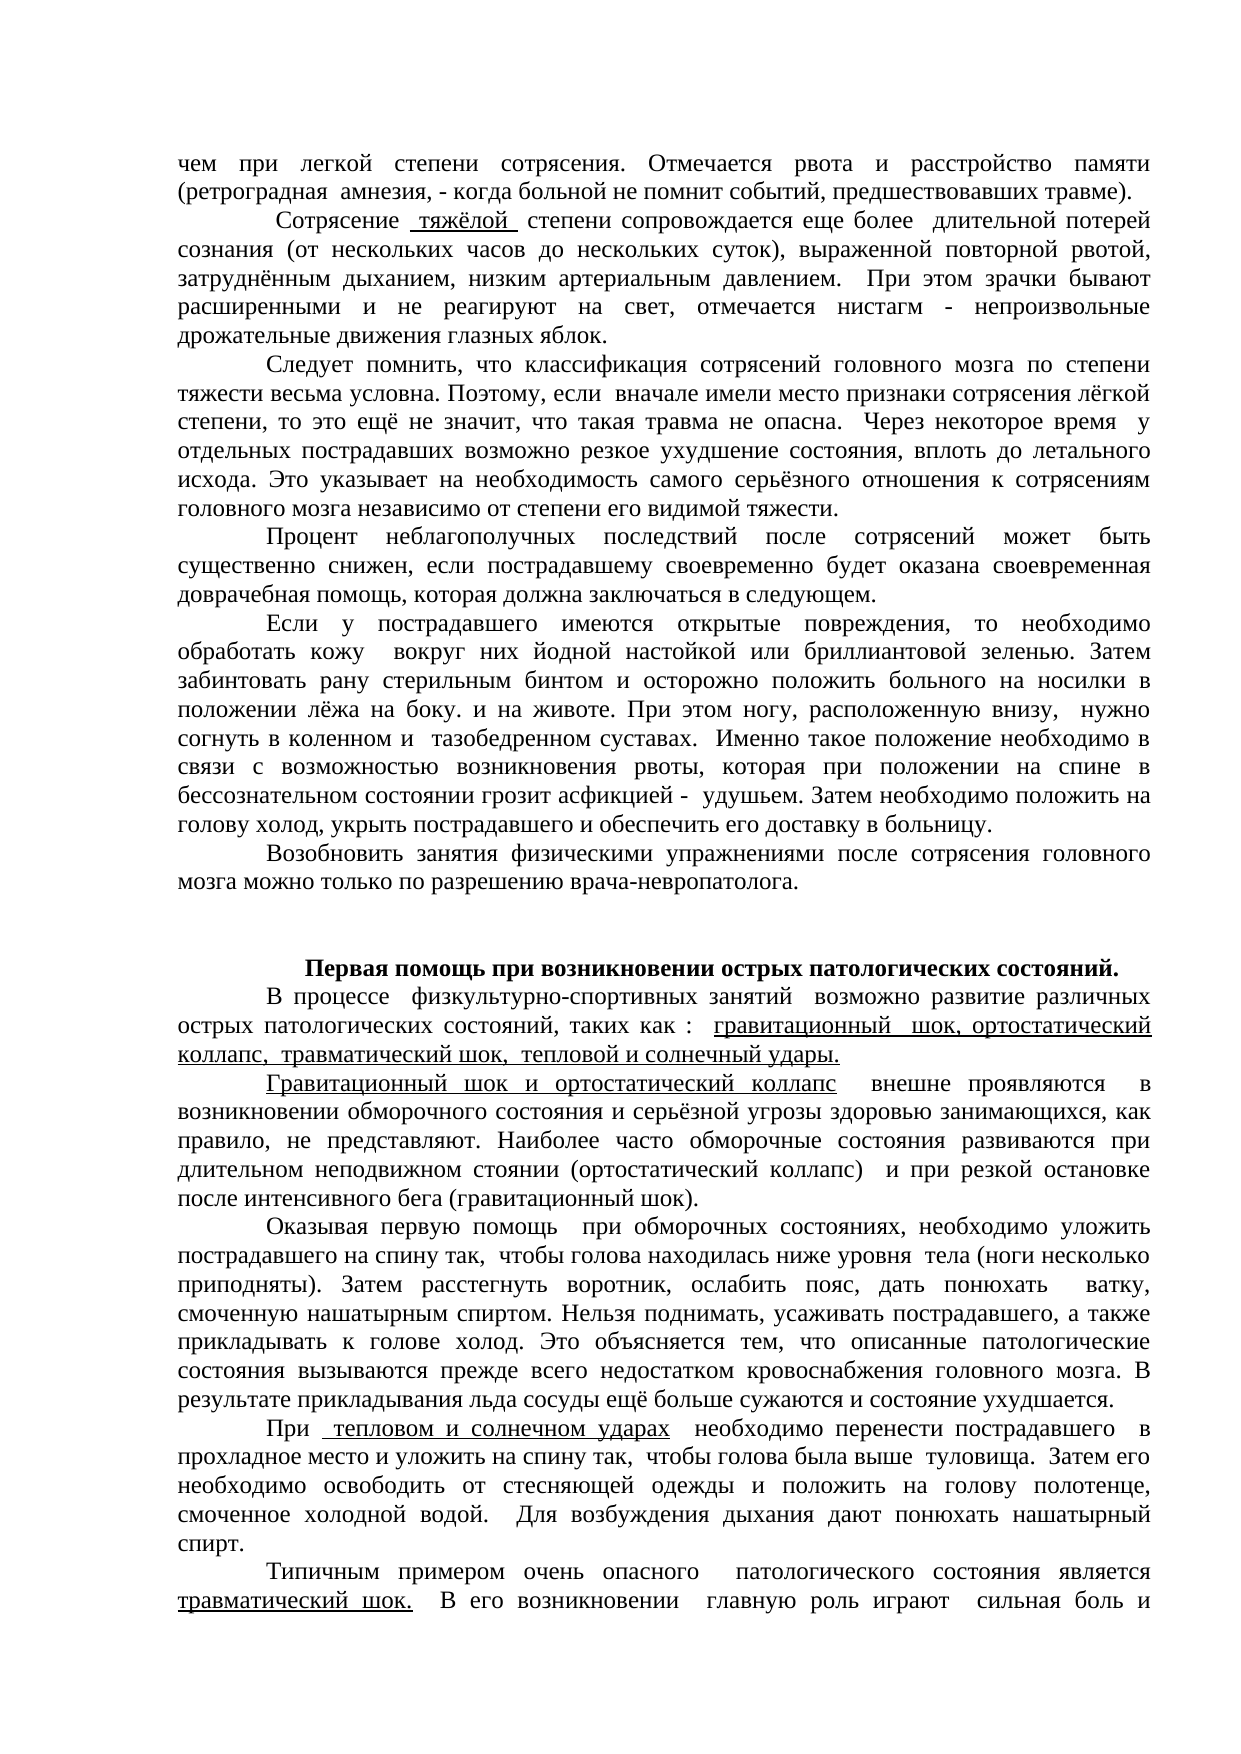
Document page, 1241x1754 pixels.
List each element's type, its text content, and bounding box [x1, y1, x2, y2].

text Процент неблагополучных последствий после сотрясений может быть существенно снижен, если пострадавшему своевременно будет оказана своевременная доврачебная помощь, которая должна заключаться в следующем. [177, 521, 1152, 608]
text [177, 148, 1152, 205]
text Следует помнить, что классификация сотрясений головного мозга по степени тяжести весьма условна. Поэтому, если вначале имели место признаки сотрясения лёгкой степени, то это ещё не значит, что такая травма не опасна. Через некоторое время у отдельных пострадавших возможно резкое ухудшение состояния, вплоть до летального исхода. Это указывает на необходимость самого серьёзного отношения к сотрясениям головного мозга независимо от степени его видимой тяжести. [177, 349, 1152, 521]
text При тепловом и солнечном ударах необходимо перенести пострадавшего в прохладное место и уложить на спину так, чтобы голова была выше туловища. Затем его необходимо освободить от стесняющей одежды и положить на голову полотенце, смоченное холодной водой. Для возбуждения дыхания дают понюхать нашатырный спирт. [177, 1413, 1152, 1556]
text Гравитационный шок и ортостатический коллапс внешне проявляются в возникновении обморочного состояния и серьёзной угрозы здоровью занимающихся, как правило, не представляют. Наиболее часто обморочные состояния развиваются при длительном неподвижном стоянии (ортостатический коллапс) и при резкой остановке после интенсивного бега (гравитационный шок). [177, 1068, 1152, 1211]
text Если у пострадавшего имеются открытые повреждения, то необходимо обработать кожу вокруг них йодной настойкой или бриллиантовой зеленью. Затем забинтовать рану стерильным бинтом и осторожно положить больного на носилки в положении лёжа на боку. и на животе. При этом ногу, расположенную внизу, нужно согнуть в коленном и тазобедренном суставах. Именно такое положение необходимо в связи с возможностью возникновения рвоты, которая при положении на спине в бессознательном состоянии грозит асфикцией - удушьем. Затем необходимо положить на голову холод, укрыть пострадавшего и обеспечить его доставку в больницу. [177, 608, 1152, 838]
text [177, 1556, 1152, 1614]
text В процессе физкультурно-спортивных занятий возможно развитие различных острых патологических состояний, таких как : гравитационный шок, ортостатический коллапс, травматический шок, тепловой и солнечный удары. [177, 981, 1152, 1068]
text Возобновить занятия физическими упражнениями после сотрясения головного мозга можно только по разрешению врача-невропатолога. [177, 838, 1152, 895]
text Оказывая первую помощь при обморочных состояниях, необходимо уложить пострадавшего на спину так, чтобы голова находилась ниже уровня тела (ноги несколько приподняты). Затем расстегнуть воротник, ослабить пояс, дать понюхать ватку, смоченную нашатырным спиртом. Нельзя поднимать, усаживать пострадавшего, а также прикладывать к голове холод. Это объясняется тем, что описанные патологические состояния вызываются прежде всего недостатком кровоснабжения головного мозга. В результате прикладывания льда сосуды ещё больше сужаются и состояние ухудшается. [177, 1211, 1152, 1413]
text Сотрясение тяжёлой степени сопровождается еще более длительной потерей сознания (от нескольких часов до нескольких суток), выраженной повторной рвотой, затруднённым дыханием, низким артериальным давлением. При этом зрачки бывают расширенными и не реагируют на свет, отмечается нистагм - непроизвольные дрожательные движения глазных яблок. [177, 205, 1152, 349]
text Первая помощь при возникновении острых патологических состояний. [177, 953, 1152, 981]
